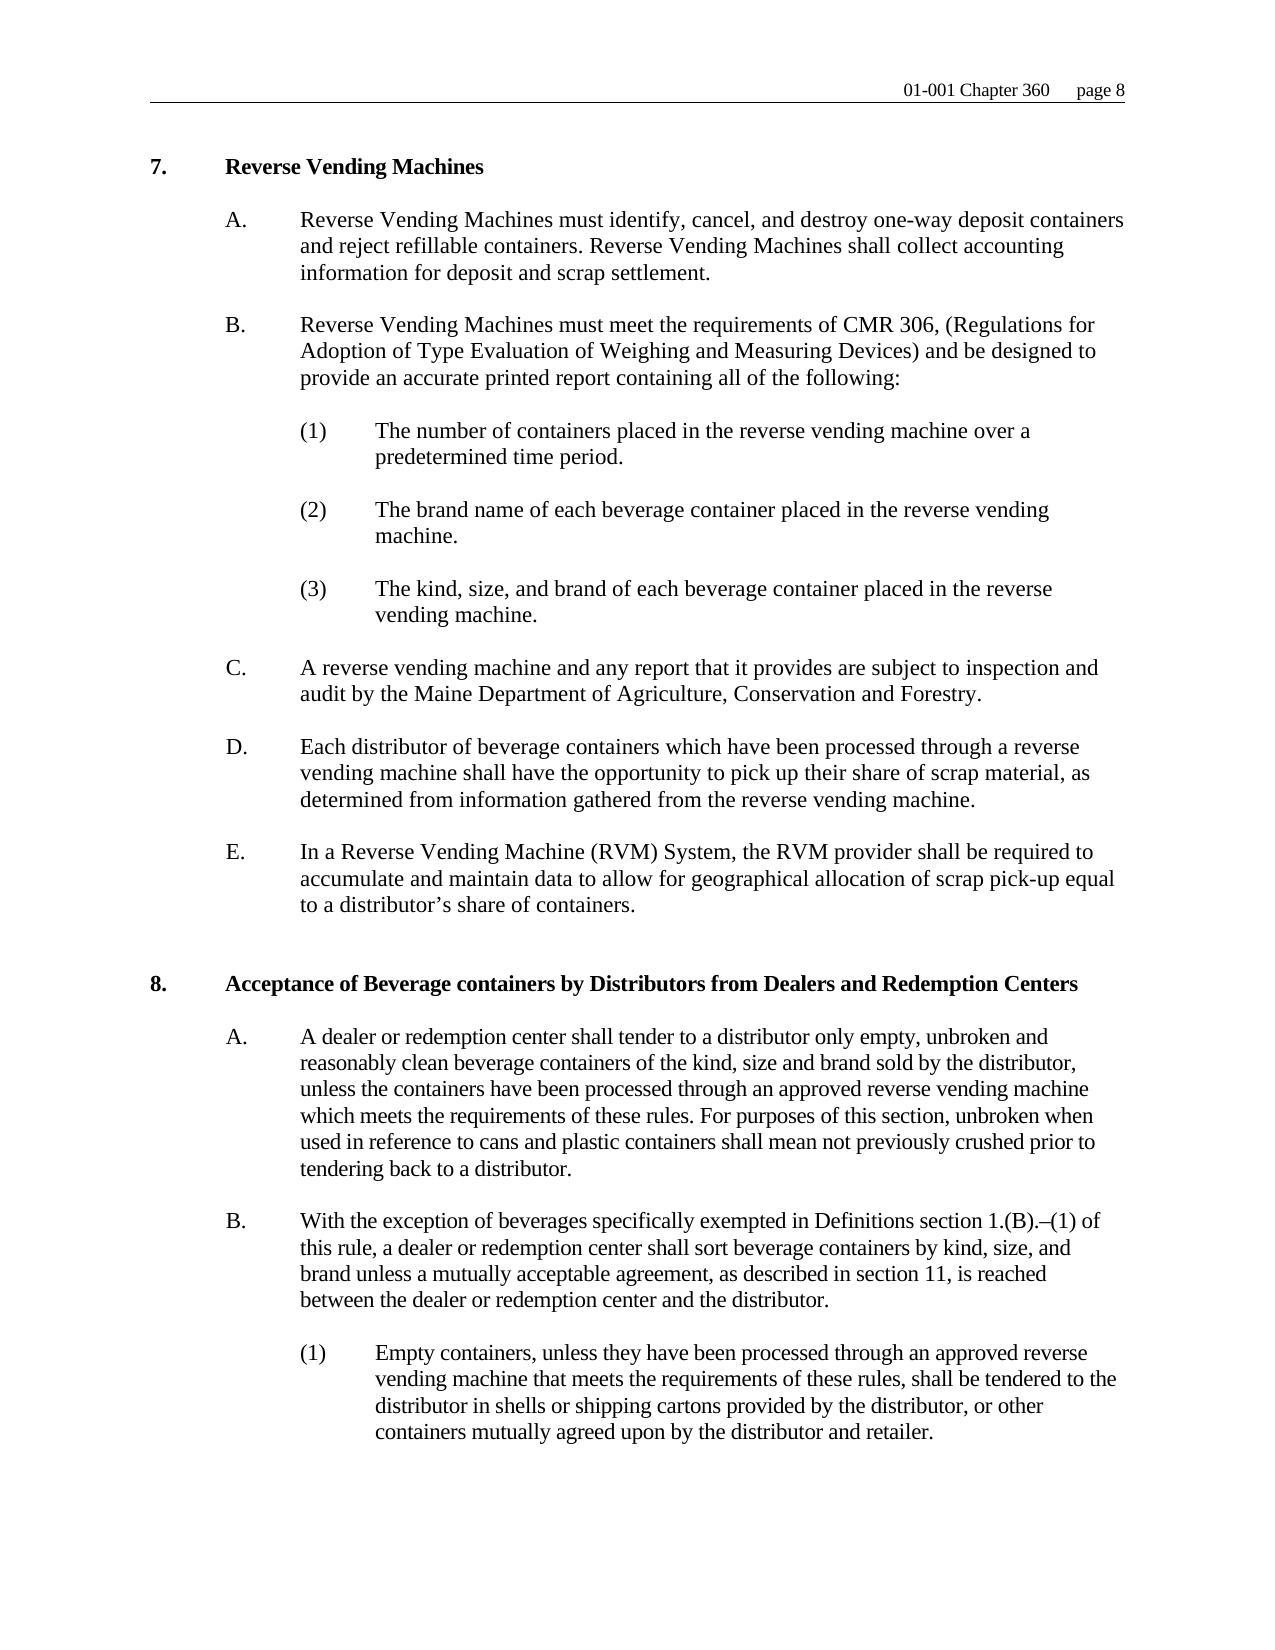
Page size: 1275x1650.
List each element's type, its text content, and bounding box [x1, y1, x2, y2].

text (1) Empty containers, unless they have been processed through an approved reverse vending machine that meets the requirements of these rules, shall be tendered to the distributor in shells or shipping cartons provided by the distributor, or other containers mutually agreed upon by the distributor and retailer. [187, 1339, 1125, 1444]
text E. In a Reverse Vending Machine (RVM) System, the RVM provider shall be required to accumulate and maintain data to allow for geographical allocation of scrap pick-up equal to a distributor’s share of containers. [226, 838, 1125, 917]
text C. A reverse vending machine and any report that it provides are subject to inspection and audit by the Maine Department of Agriculture, Conservation and Forestry. [226, 654, 1125, 707]
text (1) The number of containers placed in the reverse vending machine over a predetermined time period. [300, 417, 1125, 469]
text 8. Acceptance of Beverage containers by Distributors from Dealers and Redemption Centers [150, 970, 1125, 996]
text B. With the exception of beverages specifically exempted in Definitions section 1.(B).–(1) of this rule, a dealer or redemption center shall sort beverage containers by kind, size, and brand unless a mutually acceptable agreement, as described in section 11, is reached between the dealer or redemption center and the distributor. [226, 1207, 1125, 1313]
text (3) The kind, size, and brand of each beverage container placed in the reverse vending machine. [300, 575, 1125, 627]
text B. Reverse Vending Machines must meet the requirements of CMR 306, (Regulations for Adoption of Type Evaluation of Weighing and Measuring Devices) and be designed to provide an accurate printed report containing all of the following: [150, 311, 1125, 390]
text A. A dealer or redemption center shall tender to a distributor only empty, unbroken and reasonably clean beverage containers of the kind, size and brand sold by the distributor, unless the containers have been processed through an approved reverse vending machine which meets the requirements of these rules. For purposes of this section, unbroken when used in reference to cans and plastic containers shall mean not previously crushed prior to tendering back to a distributor. [226, 1023, 1125, 1181]
text 7. Reverse Vending Machines [150, 153, 1125, 179]
text D. Each distributor of beverage containers which have been processed through a reverse vending machine shall have the opportunity to pick up their share of scrap material, as determined from information gathered from the reverse vending machine. [226, 733, 1125, 812]
text A. Reverse Vending Machines must identify, cancel, and destroy one-way deposit containers and reject refillable containers. Reverse Vending Machines shall collect accounting information for deposit and scrap settlement. [150, 206, 1125, 285]
text (2) The brand name of each beverage container placed in the reverse vending machine. [300, 496, 1125, 548]
